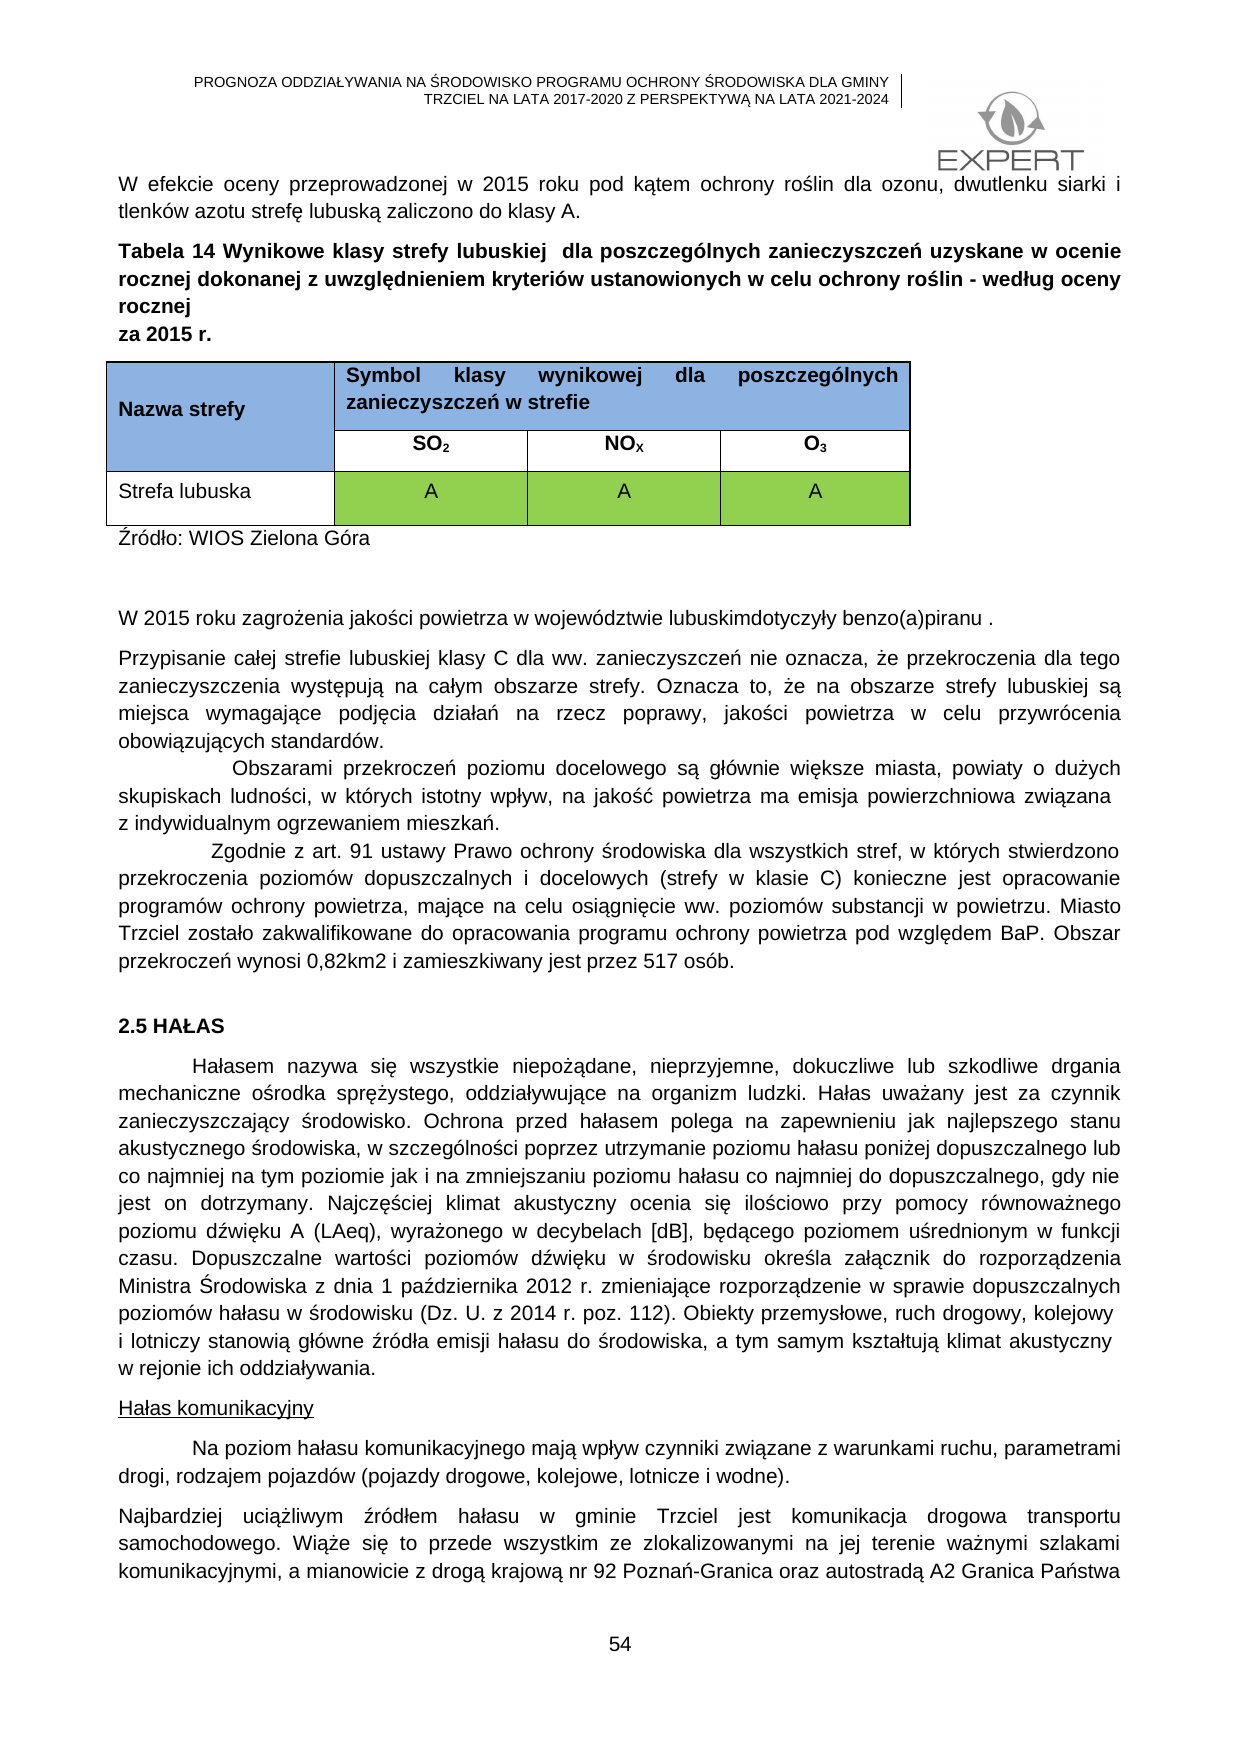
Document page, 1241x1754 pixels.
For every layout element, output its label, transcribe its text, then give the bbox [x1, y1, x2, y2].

table_cell Strefa lubuska [107, 472, 334, 525]
text Na poziom hałasu komunikacyjnego mają wpływ czynniki związane z warunkami ruchu, parametrami drogi, rodzajem pojazdów (pojazdy drogowe, kolejowe, lotnicze i wodne). [118, 1436, 1122, 1487]
text W 2015 roku zagrożenia jakości powietrza w województwie lubuskimdotyczyły benzo(a)piranu . [118, 606, 1122, 630]
table_cell O3 [721, 431, 909, 471]
text Tabela 14 Wynikowe klasy strefy lubuskiej dla poszczególnych zanieczyszczeń uzyskane w ocenie rocznej dokonanej z uwzględnieniem kryteriów ustanowionych w celu ochrony roślin - według oceny rocznej za 2015 r. [118, 239, 1122, 345]
text Przypisanie całej strefie lubuskiej klasy C dla ww. zanieczyszczeń nie oznacza, że przekroczenia dla tego zanieczyszczenia występują na całym obszarze strefy. Oznacza to, że na obszarze strefy lubuskiej są miejsca wymagające podjęcia działań na rzecz poprawy, jakości powietrza w celu przywrócenia obowiązujących standardów. Obszarami przekroczeń poziomu docelowego są głównie większe miasta, powiaty o dużych skupiskach ludności, w których istotny wpływ, na jakość powietrza ma emisja powierzchniowa związana z indywidualnym ogrzewaniem mieszkań. Zgodnie z art. 91 ustawy Prawo ochrony środowiska dla wszystkich stref, w których stwierdzono przekroczenia poziomów dopuszczalnych i docelowych (strefy w klasie C) konieczne jest opracowanie programów ochrony powietrza, mające na celu osiągnięcie ww. poziomów substancji w powietrzu. Miasto Trzciel zostało zakwalifikowane do opracowania programu ochrony powietrza pod względem BaP. Obszar przekroczeń wynosi 0,82km2 i zamieszkiwany jest przez 517 osób. [118, 646, 1122, 972]
text Źródło: WIOS Zielona Góra [118, 526, 1122, 550]
subtitle 2.5 Hałas [118, 1013, 1122, 1037]
table_header Symbol klasy wynikowej dla poszczególnych zanieczyszczeń w strefie [335, 363, 909, 430]
table_cell A [528, 472, 720, 525]
table_cell A [721, 472, 909, 525]
table_cell A [335, 472, 527, 525]
table_header Nazwa strefy [107, 363, 334, 471]
text Hałasem nazywa się wszystkie niepożądane, nieprzyjemne, dokuczliwe lub szkodliwe drgania mechaniczne ośrodka sprężystego, oddziaływujące na organizm ludzki. Hałas uważany jest za czynnik zanieczyszczający środowisko. Ochrona przed hałasem polega na zapewnieniu jak najlepszego stanu akustycznego środowiska, w szczególności poprzez utrzymanie poziomu hałasu poniżej dopuszczalnego lub co najmniej na tym poziomie jak i na zmniejszaniu poziomu hałasu co najmniej do dopuszczalnego, gdy nie jest on dotrzymany. Najczęściej klimat akustyczny ocenia się ilościowo przy pomocy równoważnego poziomu dźwięku A (LAeq), wyrażonego w decybelach [dB], będącego poziomem uśrednionym w funkcji czasu. Dopuszczalne wartości poziomów dźwięku w środowisku określa załącznik do rozporządzenia Ministra Środowiska z dnia 1 października 2012 r. zmieniające rozporządzenie w sprawie dopuszczalnych poziomów hałasu w środowisku (Dz. U. z 2014 r. poz. 112). Obiekty przemysłowe, ruch drogowy, kolejowy i lotniczy stanowią główne źródła emisji hałasu do środowiska, a tym samym kształtują klimat akustyczny w rejonie ich oddziaływania. [118, 1053, 1122, 1380]
text W efekcie oceny przeprowadzonej w 2015 roku pod kątem ochrony roślin dla ozonu, dwutlenku siarki i tlenków azotu strefę lubuską zaliczono do klasy A. [118, 171, 1122, 223]
text Hałas komunikacyjny [118, 1396, 1122, 1420]
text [118, 1503, 1122, 1582]
table_cell NOX [528, 431, 720, 471]
table_cell SO2 [335, 431, 527, 471]
